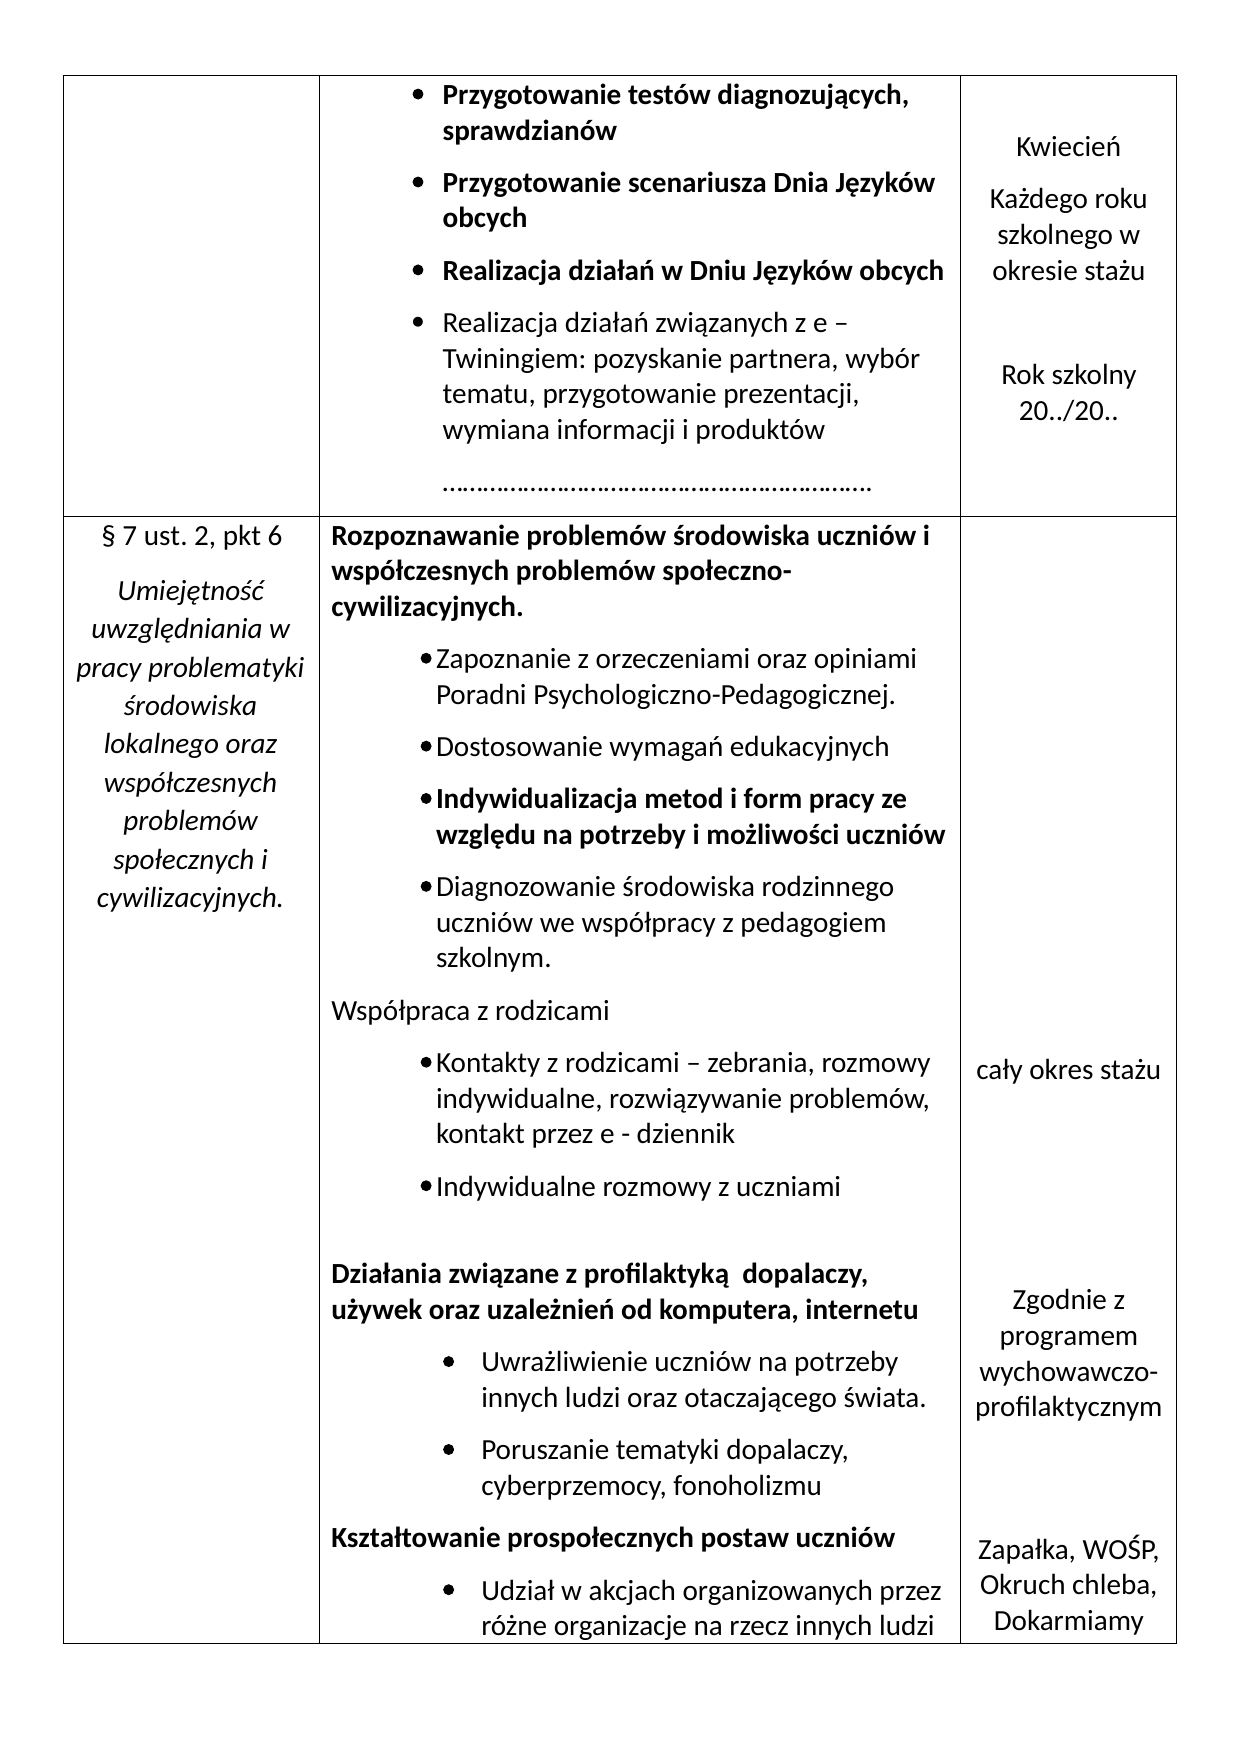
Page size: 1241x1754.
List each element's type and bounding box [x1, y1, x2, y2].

table_cell [320, 76, 960, 516]
table_cell [64, 517, 319, 1643]
table_cell [961, 517, 1176, 1643]
table_cell [320, 517, 960, 1643]
table_cell [64, 76, 319, 516]
table_cell [961, 76, 1176, 516]
